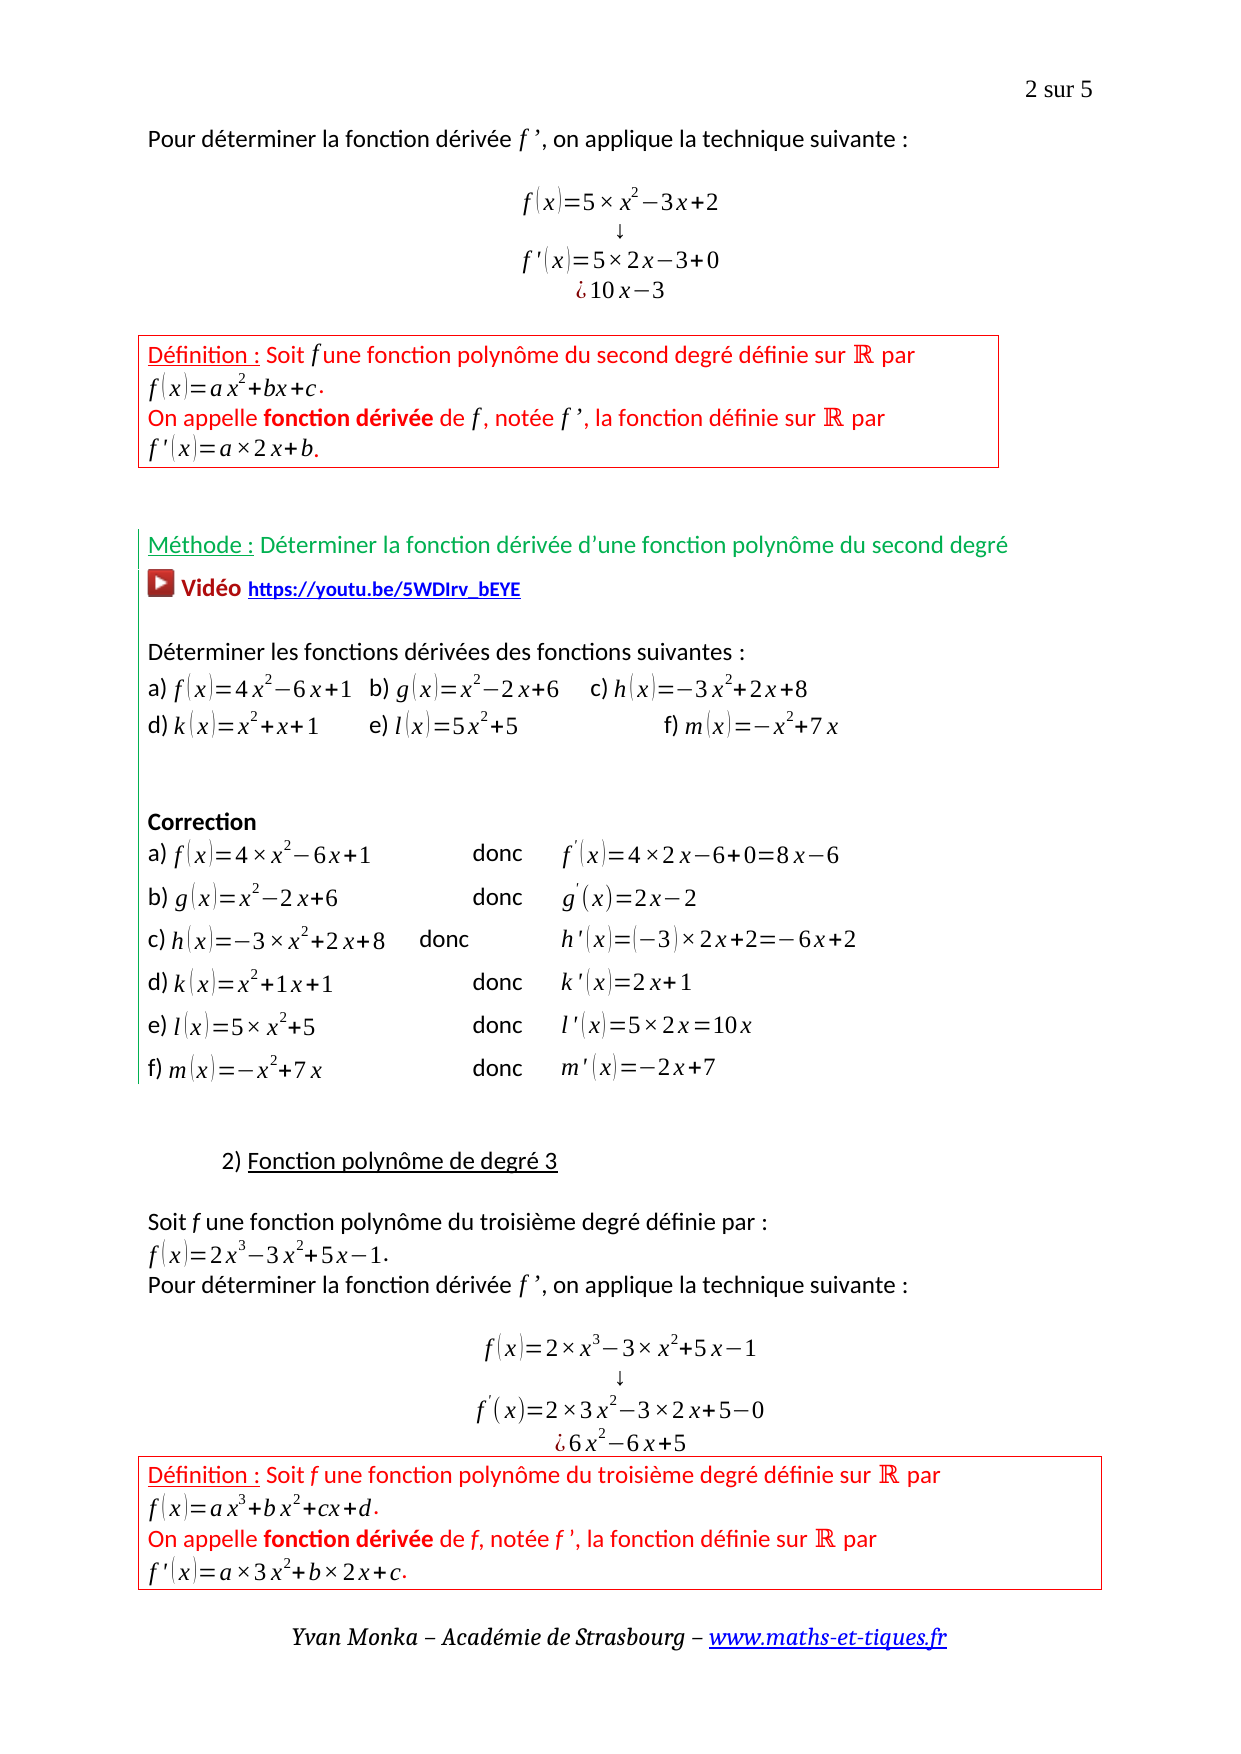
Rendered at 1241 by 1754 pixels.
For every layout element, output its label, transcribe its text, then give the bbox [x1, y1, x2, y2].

text On appelle fonction dérivée de f, notée f ’, la fonction définie sur ℝ par [148, 1523, 1093, 1551]
picture [147, 569, 175, 597]
text . [148, 1490, 1093, 1523]
text Pour déterminer la fonction dérivée , on applique la technique suivante : [148, 123, 1093, 153]
text Déterminer les fonctions dérivées des fonctions suivantes : [148, 636, 1093, 666]
text a) b) c) [139, 671, 1093, 703]
text . [139, 430, 998, 467]
text d) e) f) [139, 708, 1093, 741]
text d) donc [148, 966, 1093, 998]
text c) donc [148, 923, 1093, 955]
text e) donc [148, 1008, 1093, 1041]
text . [139, 1551, 1101, 1589]
text Méthode : Déterminer la fonction dérivée d’une fonction polynôme du second degré [148, 529, 1093, 559]
text Vidéo https://youtu.be/5WDIrv_bEYE [139, 569, 1057, 605]
text Définition : Soit f une fonction polynôme du troisième degré définie sur ℝ par [139, 1457, 1101, 1490]
text . [148, 1237, 1093, 1269]
text 2) Fonction polynôme de degré 3 [148, 1145, 1093, 1176]
text a) donc [148, 837, 1093, 869]
text Correction [148, 806, 1093, 837]
text . [139, 366, 998, 399]
text On appelle fonction dérivée de , notée , la fonction définie sur ℝ par [139, 399, 998, 430]
text b) donc [148, 879, 1093, 912]
text Pour déterminer la fonction dérivée , on applique la technique suivante : [148, 1269, 1093, 1300]
text f) donc [148, 1051, 1093, 1084]
text Soit f une fonction polynôme du troisième degré définie par : [148, 1206, 1093, 1237]
text Définition : Soit une fonction polynôme du second degré définie sur ℝ par [139, 336, 998, 366]
